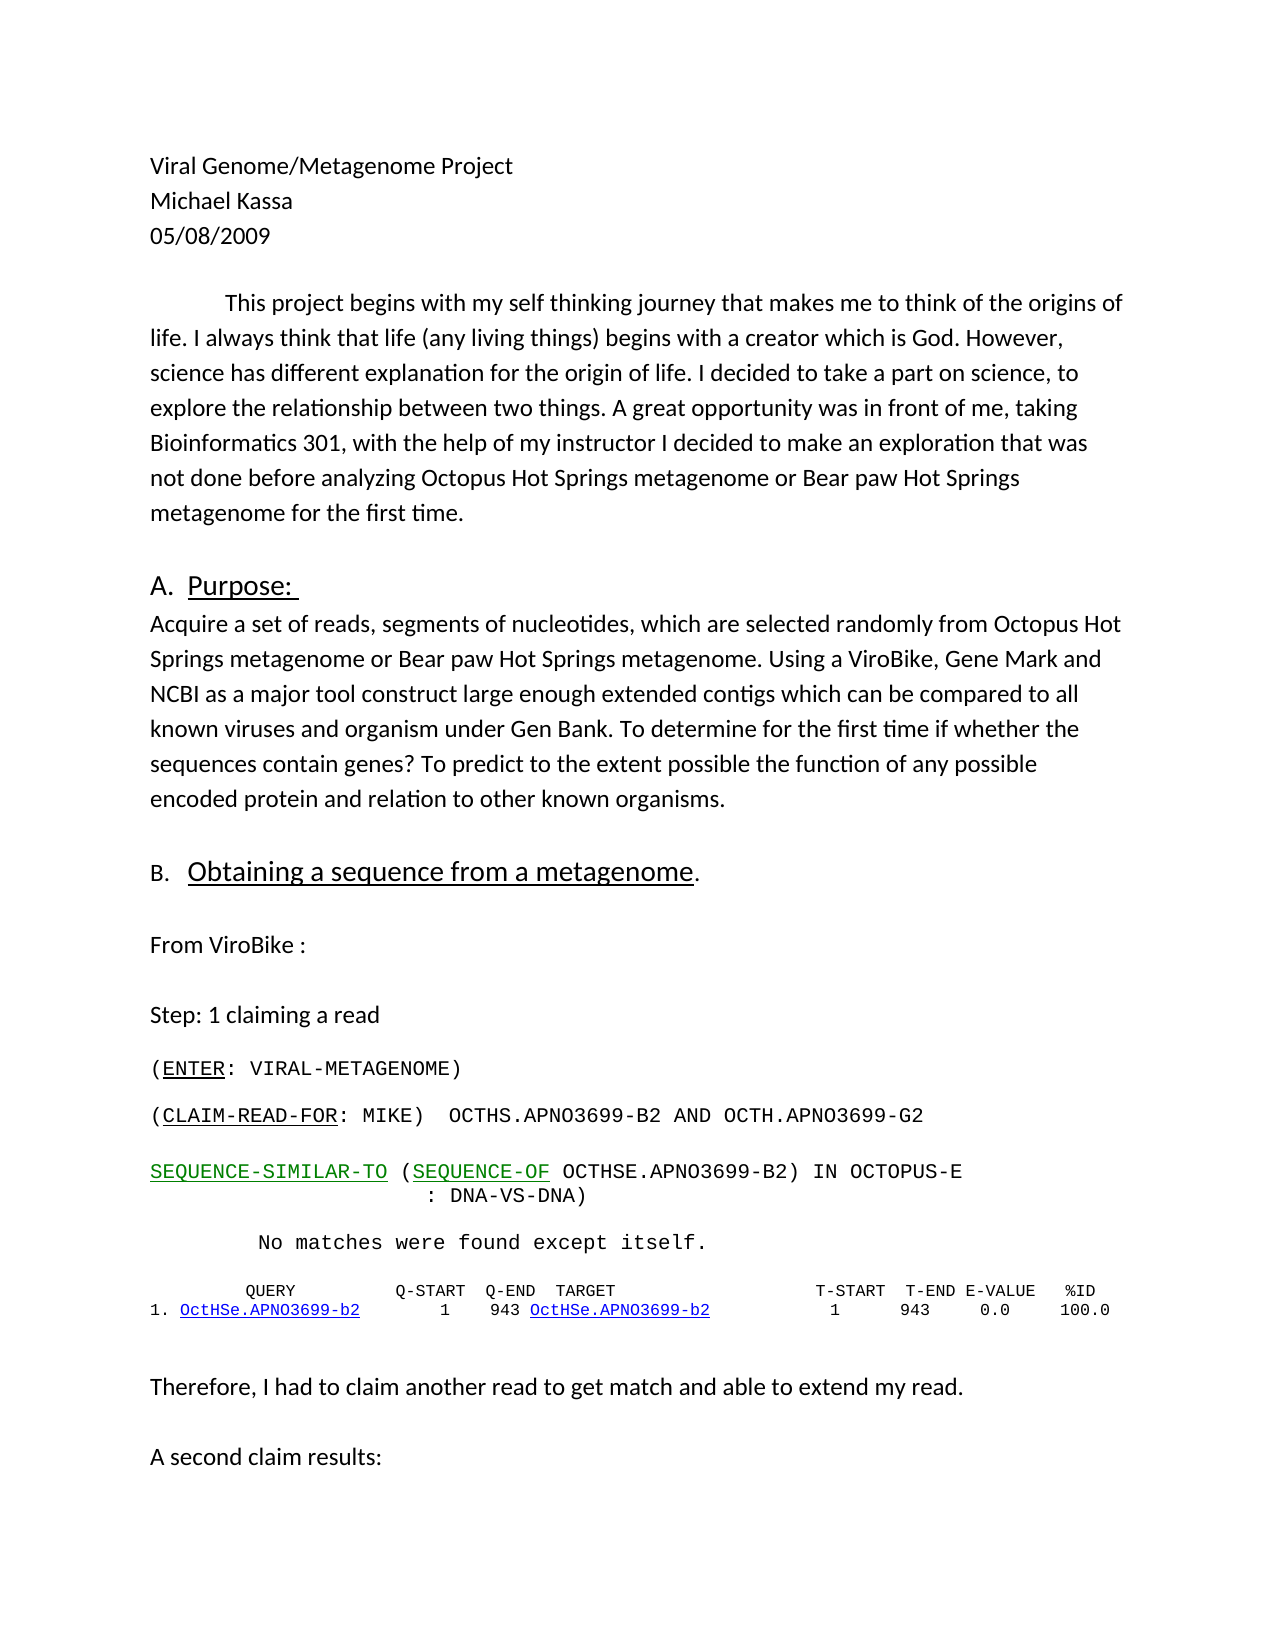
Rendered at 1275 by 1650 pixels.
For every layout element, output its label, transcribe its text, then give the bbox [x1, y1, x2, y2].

text From ViroBike : [150, 929, 1125, 960]
text Viral Genome/Metagenome Project [150, 150, 1125, 181]
text (CLAIM-READ-FOR: MIKE) OCTHS.APNO3699-B2 AND OCTH.APNO3699-G2 [150, 1105, 1125, 1129]
text Therefore, I had to claim another read to get match and able to extend my read. [150, 1371, 1125, 1402]
text SEQUENCE-SIMILAR-TO (SEQUENCE-OF OCTHSE.APNO3699-B2) IN OCTOPUS-E : DNA-VS-DNA) [150, 1161, 1125, 1209]
text 1. OctHSe.APNO3699-b2 1 943 OctHSe.APNO3699-b2 1 943 0.0 100.0 [150, 1301, 1125, 1320]
text Step: 1 claiming a read [150, 999, 1125, 1030]
list Purpose: [150, 567, 1125, 603]
list Obtaining a sequence from a metagenome. [150, 853, 1125, 889]
text (ENTER: VIRAL-METAGENOME) [150, 1058, 1125, 1082]
text This project begins with my self thinking journey that makes me to think of the origins of life. I always think that life (any living things) begins with a creator which is God. However, science has different explanation for the origin of life. I decided to take a part on science, to explore the relationship between two things. A great opportunity was in front of me, taking Bioinformatics 301, with the help of my instructor I decided to make an exploration that was not done before analyzing Octopus Hot Springs metagenome or Bear paw metagenome for the first time. [150, 287, 1125, 528]
text Michael Kassa [150, 185, 1125, 216]
text Acquire a set of reads, segments of nucleotides, which are selected randomly from Octopus Hot Springs metagenome or Bear paw metagenome. Using a ViroBike, Gene Mark and NCBI as a major tool construct large enough extended contigs which can be compared to all known viruses and organism under Gen Bank. To determine for the first time if whether the sequences contain genes? To predict to the extent possible the function of any possible encoded protein and relation to other known organisms. [150, 608, 1125, 814]
text QUERY Q-START Q-END TARGET T-START T-END E-VALUE %ID [150, 1282, 1125, 1301]
text A second claim results: [150, 1441, 1125, 1472]
text 05/08/2009 [150, 220, 1125, 251]
text No matches were found except itself. [150, 1232, 1125, 1256]
